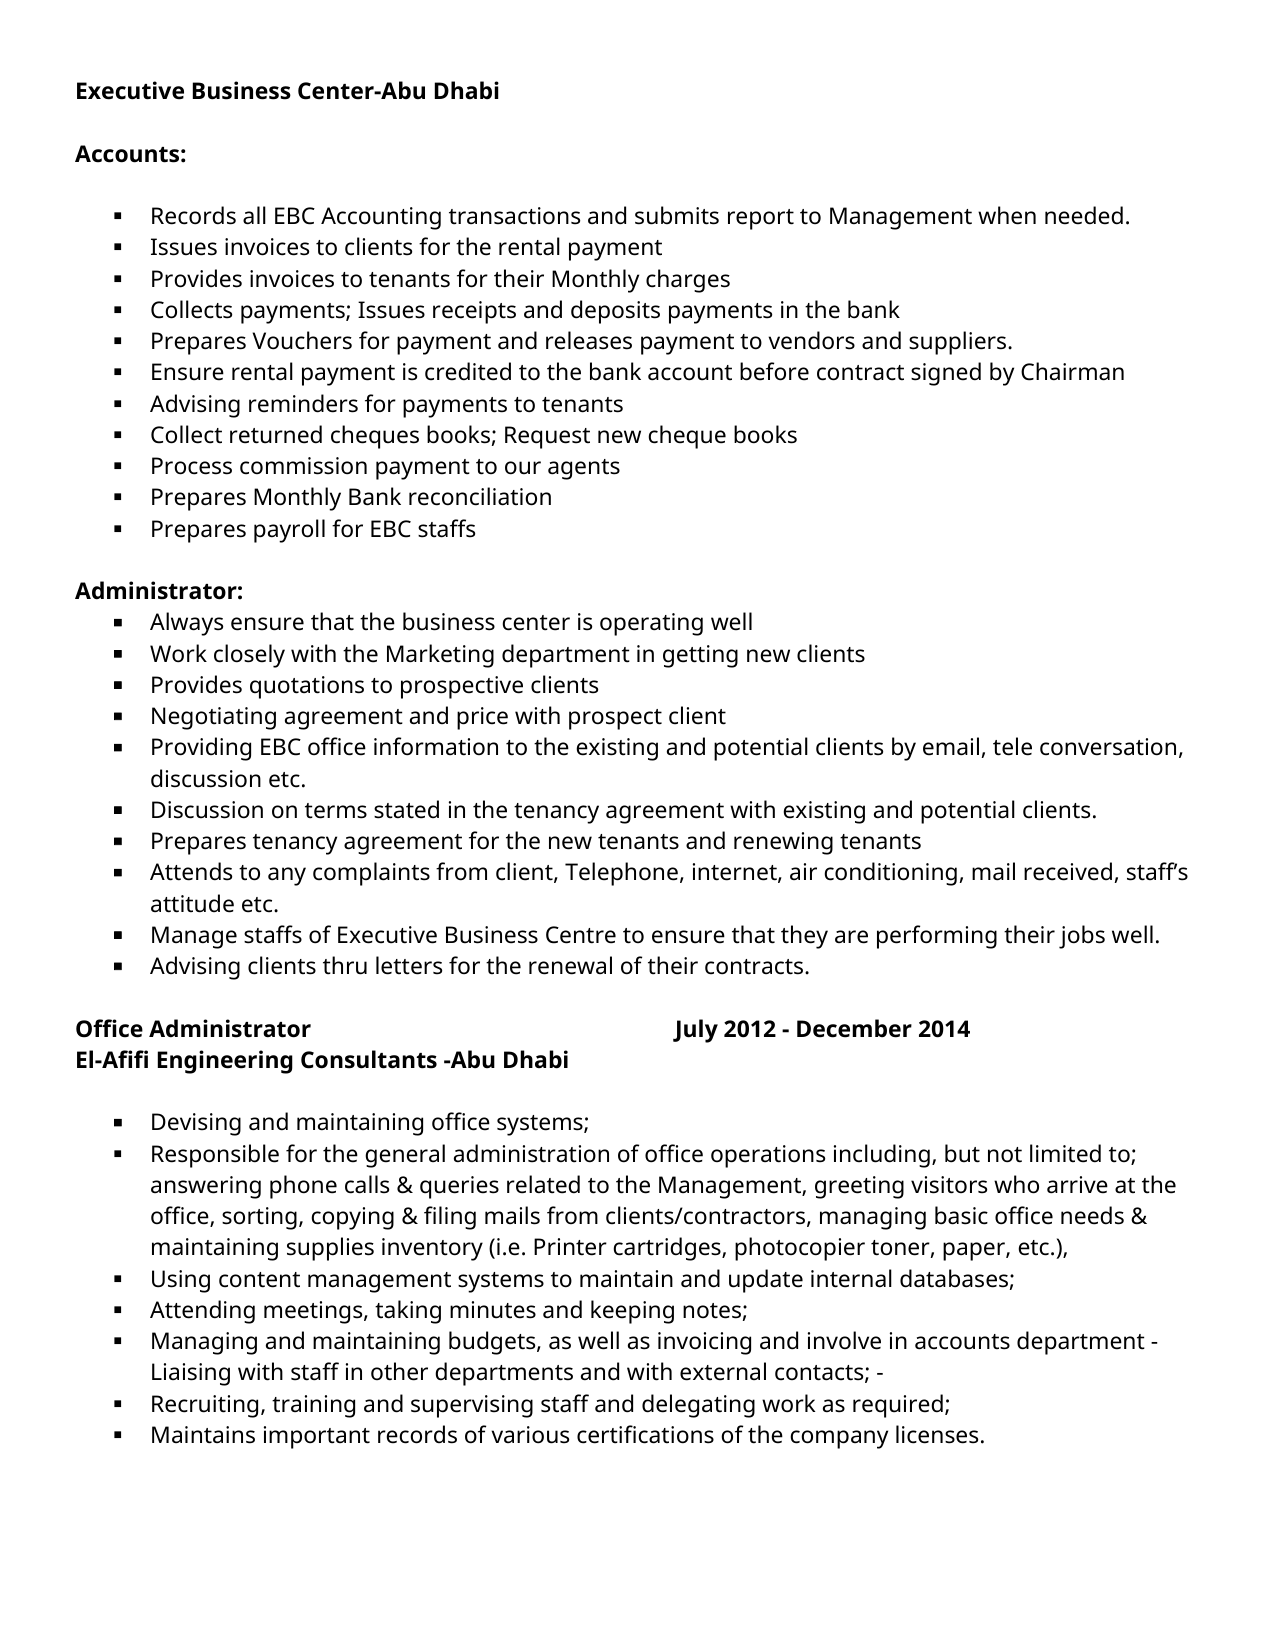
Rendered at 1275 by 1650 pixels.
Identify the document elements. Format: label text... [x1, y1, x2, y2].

text El-Afifi Engineering Consultants -Abu Dhabi [75, 1044, 1200, 1075]
list Work closely with the Marketing department in getting new clients [112, 637, 1200, 669]
list Attends to any complaints from client, Telephone, internet, air conditioning, mail received, staff’s attitude etc. [112, 856, 1200, 919]
list Prepares Monthly Bank reconciliation [112, 481, 1200, 512]
text Office Administrator July 2012 - December 2014 [75, 1012, 1200, 1044]
list Advising clients thru letters for the renewal of their contracts. [112, 950, 1200, 981]
list Prepares payroll for EBC staffs [112, 512, 1200, 544]
list Process commission payment to our agents [112, 450, 1200, 481]
list Records all EBC Accounting transactions and submits report to Management when needed. [112, 200, 1200, 231]
list Prepares tenancy agreement for the new tenants and renewing tenants [112, 825, 1200, 856]
list Collect returned cheques books; Request new cheque books [112, 419, 1200, 450]
list Negotiating agreement and price with prospect client [112, 700, 1200, 731]
text Executive Business Center-Abu Dhabi [75, 75, 1200, 106]
list Discussion on terms stated in the tenancy agreement with existing and potential clients. [112, 794, 1200, 825]
list Responsible for the general administration of office operations including, but not limited to; answering phone calls & queries related to the Management, greeting visitors who arrive at the office, sorting, copying & filing mails from clients/contractors, managing basic office needs & maintaining supplies inventory (i.e. Printer cartridges, photocopier toner, paper, etc.), [112, 1137, 1200, 1262]
list Prepares Vouchers for payment and releases payment to vendors and suppliers. [112, 325, 1200, 356]
list Ensure rental payment is credited to the bank account before contract signed by Chairman [112, 356, 1200, 387]
list Issues invoices to clients for the rental payment [112, 231, 1200, 262]
list Collects payments; Issues receipts and deposits payments in the bank [112, 294, 1200, 325]
list Devising and maintaining office systems; [112, 1106, 1200, 1137]
list Using content management systems to maintain and update internal databases; [112, 1262, 1200, 1294]
list Advising reminders for payments to tenants [112, 387, 1200, 419]
text Accounts: [75, 137, 1200, 169]
list Attending meetings, taking minutes and keeping notes; [112, 1294, 1200, 1325]
list Providing EBC office information to the existing and potential clients by email, tele conversation, discussion etc. [112, 731, 1200, 794]
list Maintains important records of various certifications of the company licenses. [112, 1419, 1200, 1450]
list Always ensure that the business center is operating well [112, 606, 1200, 637]
list Managing and maintaining budgets, as well as invoicing and involve in accounts department - Liaising with staff in other departments and with external contacts; - [112, 1325, 1200, 1387]
list Recruiting, training and supervising staff and delegating work as required; [112, 1387, 1200, 1419]
list Manage staffs of Executive Business Centre to ensure that they are performing their jobs well. [112, 919, 1200, 950]
text Administrator: [75, 575, 1200, 606]
list Provides invoices to tenants for their Monthly charges [112, 262, 1200, 294]
list Provides quotations to prospective clients [112, 669, 1200, 700]
